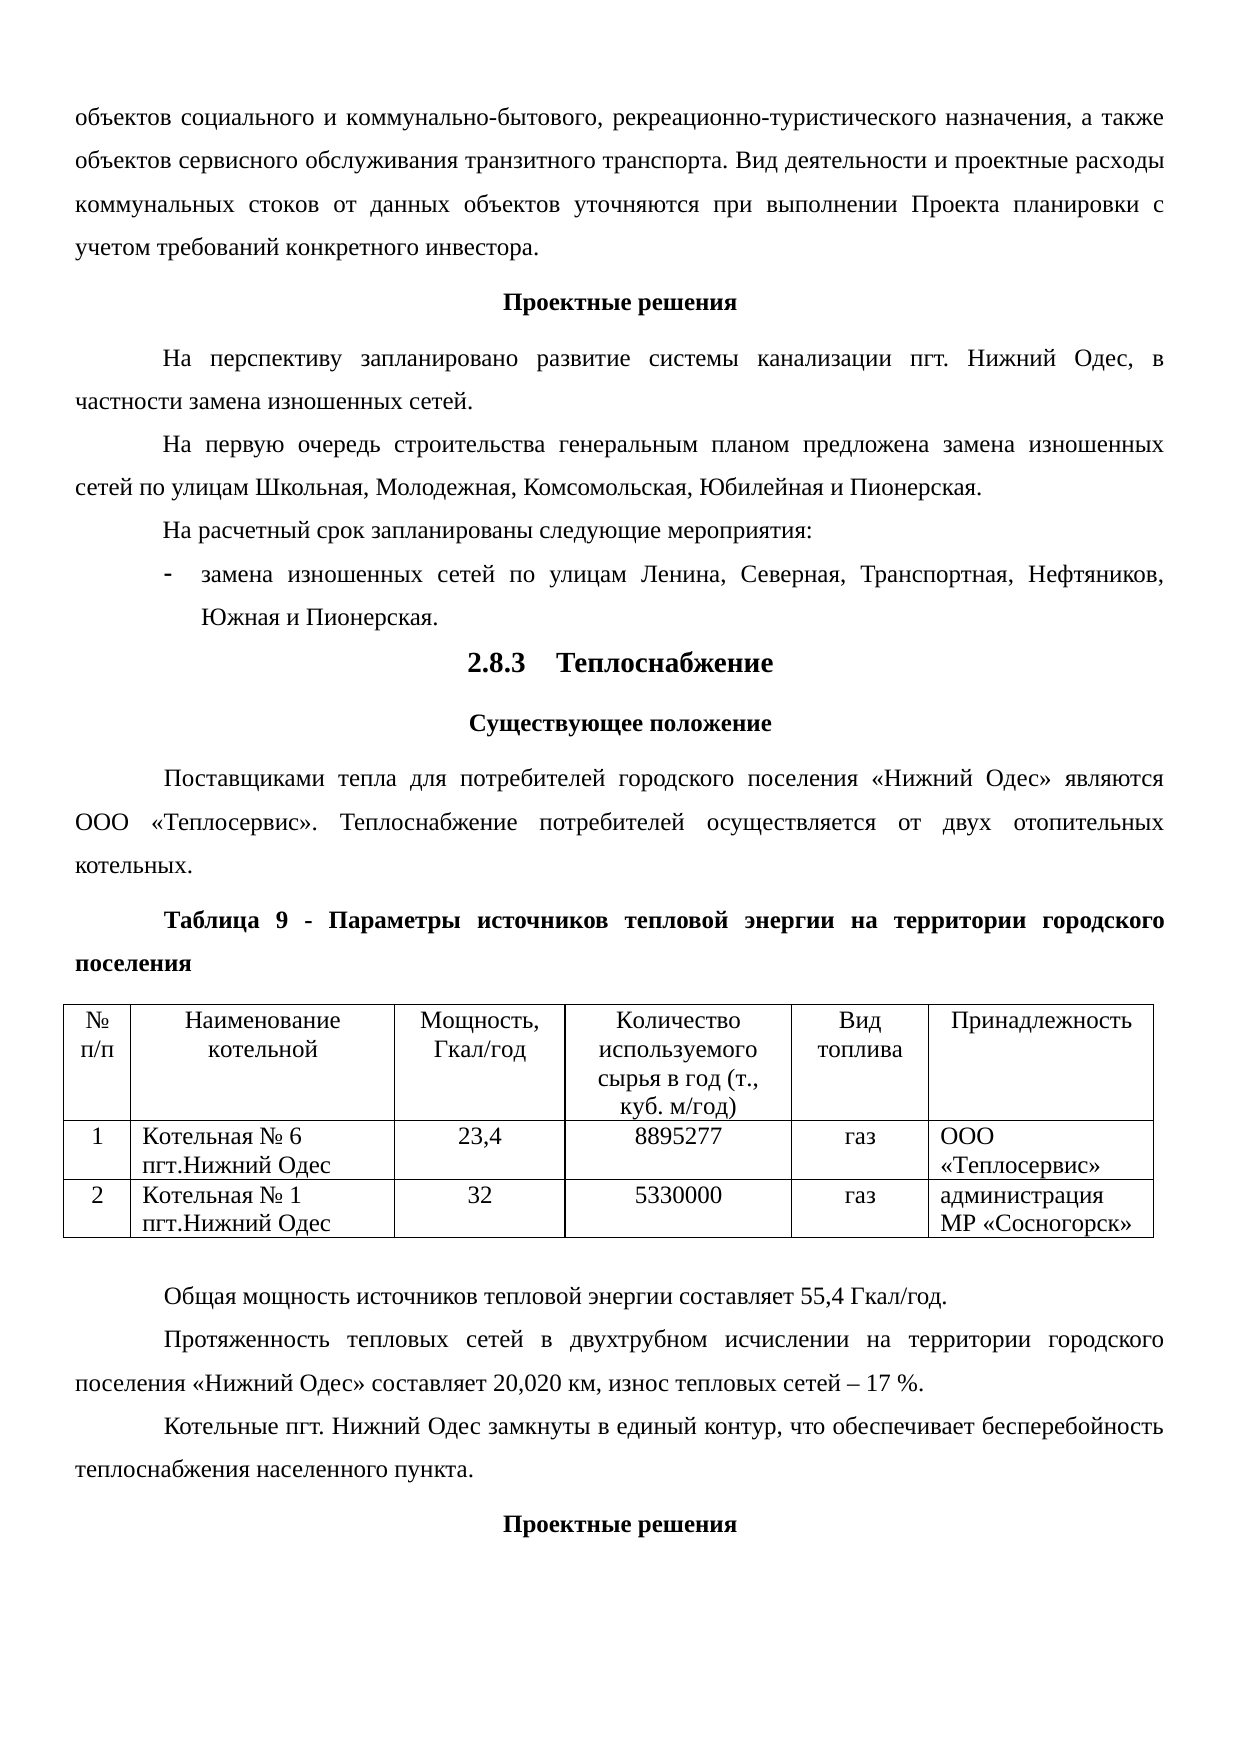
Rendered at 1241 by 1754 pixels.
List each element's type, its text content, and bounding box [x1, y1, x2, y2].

text На перспективу запланировано развитие системы канализации пгт. Нижний Одес, в частности замена изношенных сетей. [75, 343, 1165, 415]
table_cell Котельная № 6 пгт.Нижний Одес [131, 1121, 394, 1179]
table_cell 8895277 [566, 1121, 791, 1179]
table_header Принадлежность [929, 1005, 1153, 1120]
text Таблица 9 - Параметры источников тепловой энергии на территории городского поселения [75, 905, 1165, 977]
table_cell 1 [64, 1121, 130, 1179]
table_cell 5330000 [566, 1180, 791, 1237]
text Существующее положение [75, 708, 1165, 737]
text Проектные решения [75, 1509, 1165, 1538]
text На первую очередь строительства генеральным планом предложена замена изношенных сетей по улицам Школьная, Молодежная, Комсомольская, Юбилейная и Пионерская. [75, 429, 1165, 501]
list замена изношенных сетей по улицам Ленина, Северная, Транспортная, Нефтяников, Южная и Пионерская. [164, 559, 1165, 631]
table_cell 23,4 [395, 1121, 564, 1179]
table_header Вид топлива [792, 1005, 928, 1120]
table_header Мощность, Гкал/год [395, 1005, 564, 1120]
table_header Количество используемого сырья в год (т., куб. м/год) [566, 1005, 791, 1120]
table_cell газ [792, 1121, 928, 1179]
text Поставщиками тепла для потребителей городского поселения «Нижний Одес» являются ООО «Теплосервис». Теплоснабжение потребителей осуществляется от двух отопительных котельных. [75, 763, 1165, 878]
table_cell ООО «Теплосервис» [929, 1121, 1153, 1179]
table_cell Котельная № 1 пгт.Нижний Одес [131, 1180, 394, 1237]
list Теплоснабжение [75, 645, 1165, 678]
text Общая мощность источников тепловой энергии составляет 55,4 Гкал/год. [75, 1281, 1165, 1310]
table_cell администрация МР «Сосногорск» [929, 1180, 1153, 1237]
table_header Наименование котельной [131, 1005, 394, 1120]
text Котельные пгт. Нижний Одес замкнуты в единый контур, что обеспечивает бесперебойность теплоснабжения населенного пункта. [75, 1411, 1165, 1483]
table_cell газ [792, 1180, 928, 1237]
table_header № п/п [64, 1005, 130, 1120]
table_cell 2 [64, 1180, 130, 1237]
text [75, 102, 1165, 261]
text На расчетный срок запланированы следующие мероприятия: [75, 516, 1165, 544]
text Протяженность тепловых сетей в двухтрубном исчислении на территории городского поселения «Нижний Одес» составляет 20,020 км, износ тепловых сетей – 17 %. [75, 1324, 1165, 1396]
table_cell 32 [395, 1180, 564, 1237]
text Проектные решения [75, 287, 1165, 316]
